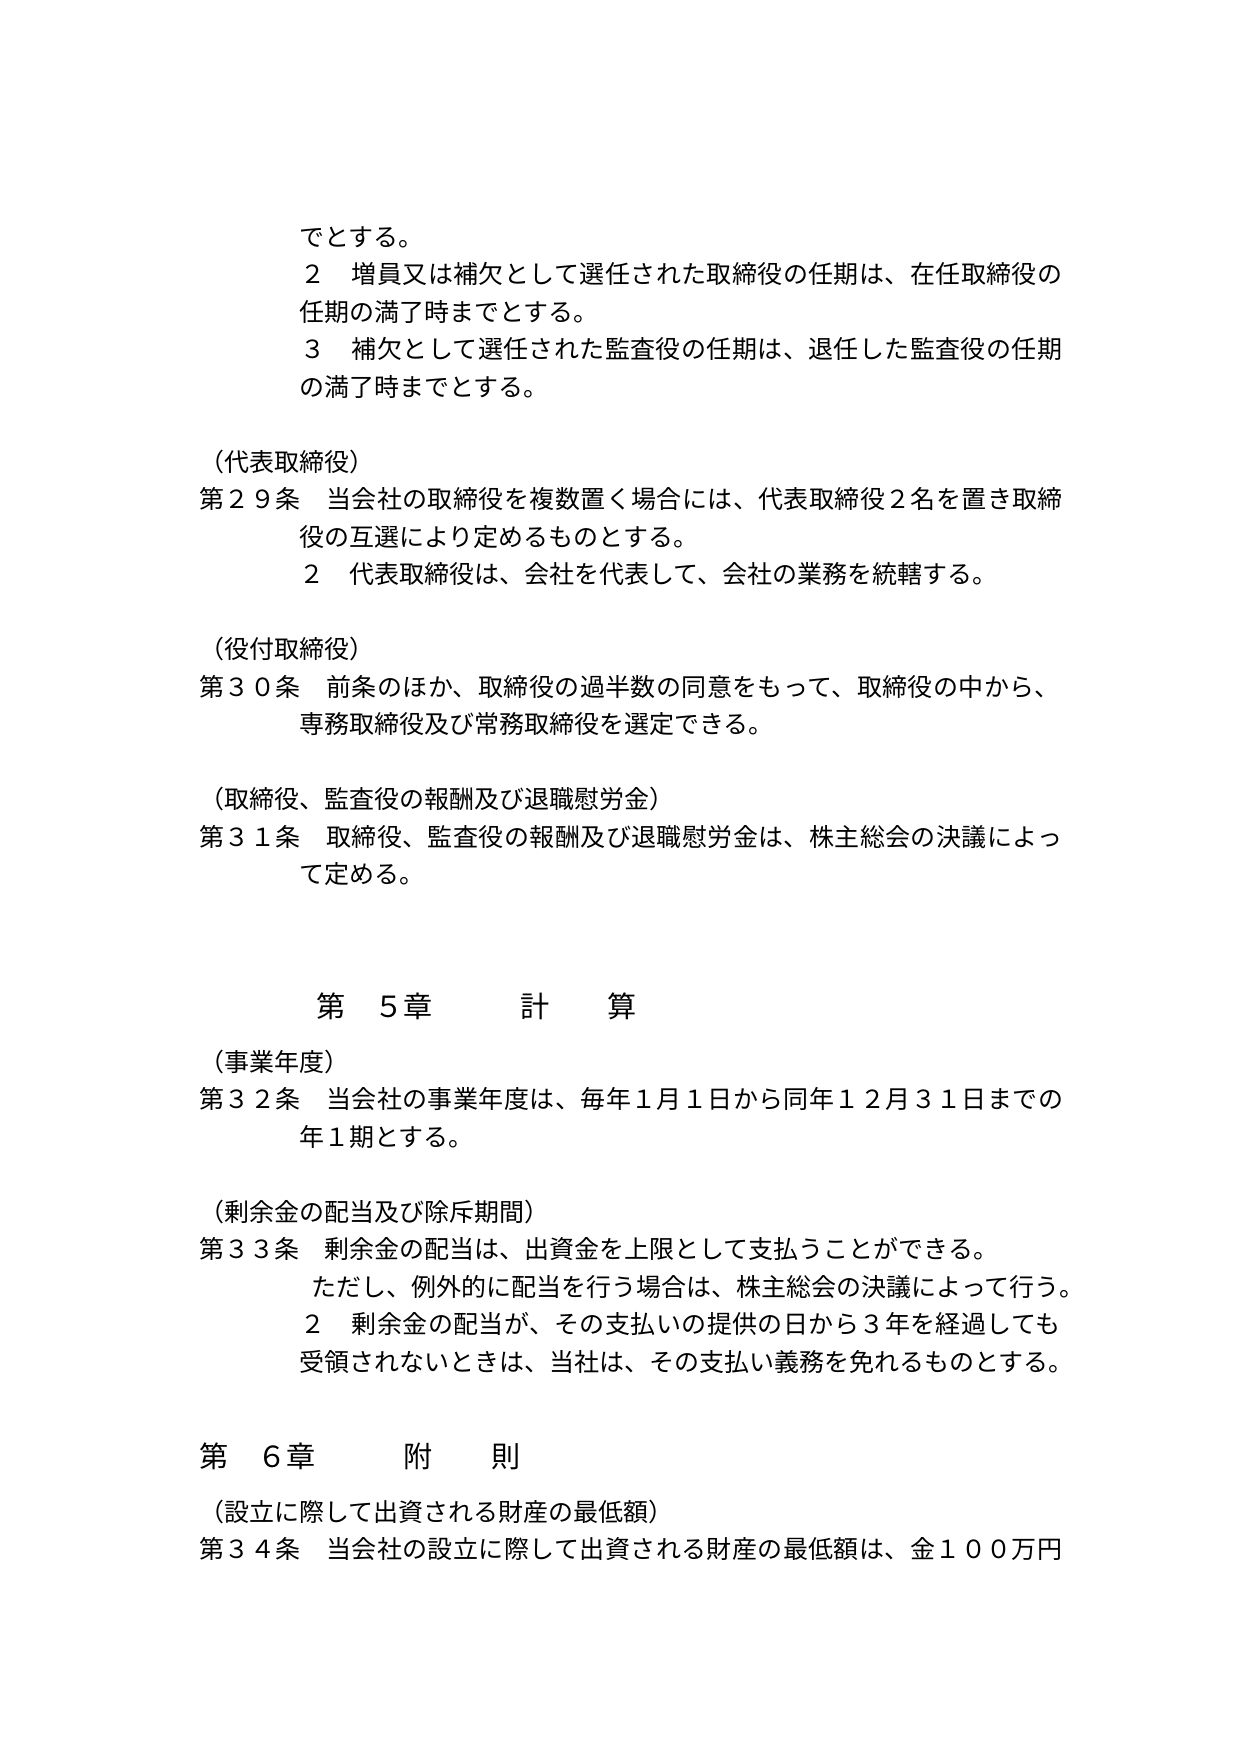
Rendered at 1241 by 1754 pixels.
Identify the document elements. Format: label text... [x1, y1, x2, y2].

text 第２９条 当会社の取締役を複数置く場合には、代表取締役２名を置き取締役の互選により定めるものとする。 [199, 479, 1063, 554]
text ２ 剰余金の配当が、その支払いの提供の日から３年を経過しても受領されないときは、当社は、その支払い義務を免れるものとする。 [199, 1304, 1063, 1379]
text （事業年度） [199, 1042, 1063, 1079]
text （剰余金の配当及び除斥期間） [199, 1192, 1063, 1229]
text （設立に際して出資される財産の最低額） [199, 1492, 1063, 1529]
text ２ 代表取締役は、会社を代表して、会社の業務を統轄する。 [199, 554, 1063, 592]
text 第３１条 取締役、監査役の報酬及び退職慰労金は、株主総会の決議によって定める。 [199, 817, 1063, 892]
text 第 ６章 附 則 [199, 1417, 1063, 1492]
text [199, 1529, 1063, 1567]
text ただし、例外的に配当を行う場合は、株主総会の決議によって行う。 [287, 1267, 1063, 1304]
text 第３０条 前条のほか、取締役の過半数の同意をもって、取締役の中から、専務取締役及び常務取締役を選定できる。 [199, 667, 1063, 742]
text 第 ５章 計 算 [287, 967, 1063, 1042]
text （役付取締役） [199, 629, 1063, 667]
text （代表取締役） [199, 442, 1063, 479]
text ２ 増員又は補欠として選任された取締役の任期は、在任取締役の任期の満了時までとする。 [199, 254, 1063, 329]
text （取締役、監査役の報酬及び退職慰労金） [199, 779, 1063, 817]
text 第３３条 剰余金の配当は、出資金を上限として支払うことができる。 [199, 1229, 1063, 1267]
text 第３２条 当会社の事業年度は、毎年１月１日から同年１２月３１日までの年１期とする。 [199, 1079, 1063, 1154]
text ３ 補欠として選任された監査役の任期は、退任した監査役の任期の満了時までとする。 [199, 329, 1063, 404]
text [199, 217, 1063, 254]
